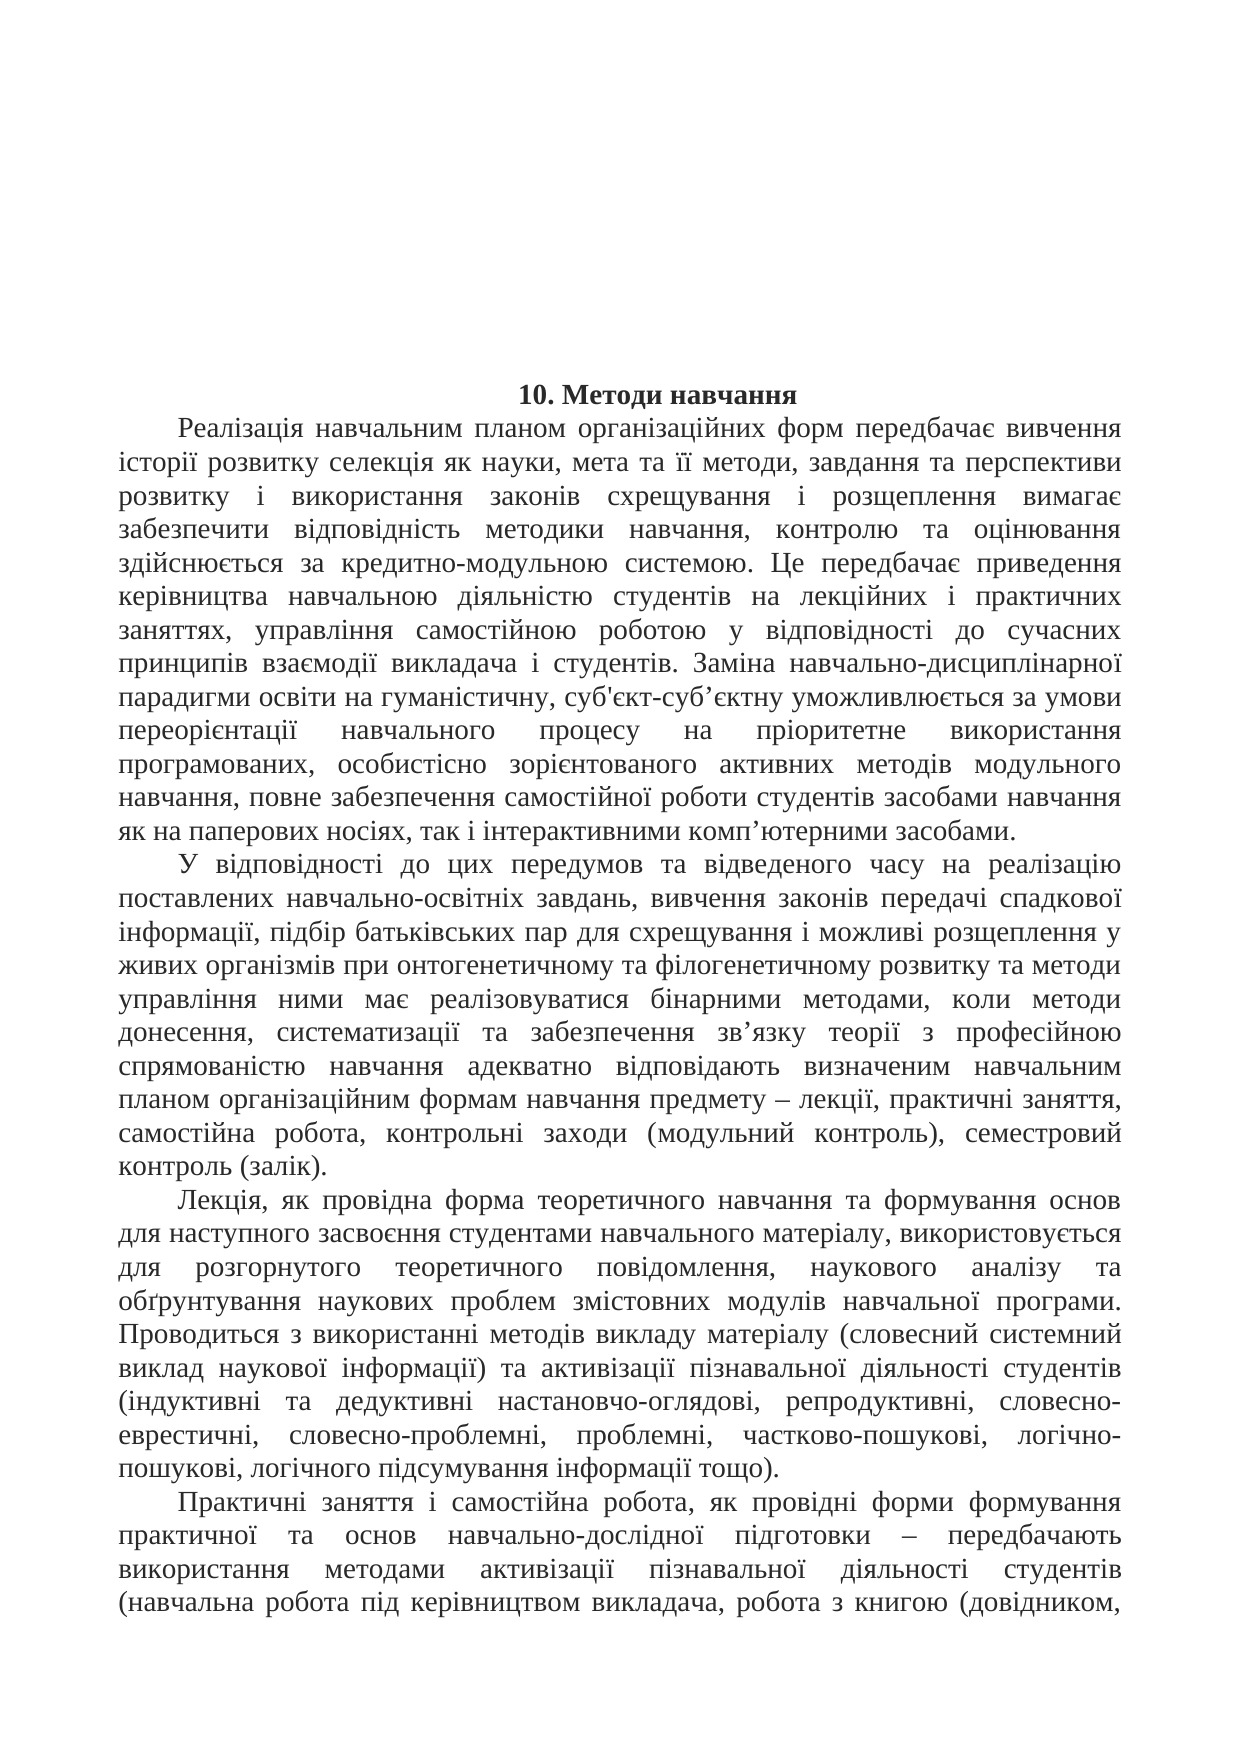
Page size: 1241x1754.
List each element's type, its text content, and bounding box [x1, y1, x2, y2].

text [118, 1484, 1122, 1618]
text Реалізація навчальним планом організаційних форм передбачає вивчення історії розвитку селекція як науки, мета та її методи, завдання та перспективи розвитку і використання законів схрещування і розщеплення вимагає забезпечити відповідність методики навчання, контролю та оцінювання здійснюється за кредитно-модульною системою. Це передбачає приведення керівництва навчальною діяльністю студентів на лекційних і практичних заняттях, управління самостійною роботою у відповідності до сучасних принципів взаємодії викладача і студентів. Заміна навчально-дисциплінарної парадигми освіти на гуманістичну, суб'єкт-суб’єктну уможливлюється за умови переорієнтації навчального процесу на пріоритетне використання програмованих, особистісно зорієнтованого активних методів модульного навчання, повне забезпечення самостійної роботи студентів засобами навчання як на паперових носіях, так і інтерактивними комп’ютерними засобами. [118, 411, 1122, 847]
text Лекція, як провідна форма теоретичного навчання та формування основ для наступного засвоєння студентами навчального матеріалу, використовується для розгорнутого теоретичного повідомлення, наукового аналізу та обґрунтування наукових проблем змістовних модулів навчальної програми. Проводиться з використанні методів викладу матеріалу (словесний системний виклад наукової інформації) та активізації пізнавальної діяльності студентів (індуктивні та дедуктивні настановчо-оглядові, репродуктивні, словесно-еврестичні, словесно-проблемні, проблемні, частково-пошукові, логічно-пошукові, логічного підсумування інформації тощо). [118, 1182, 1122, 1484]
text У відповідності до цих передумов та відведеного часу на реалізацію поставлених навчально-освітніх завдань, вивчення законів передачі спадкової інформації, підбір батьківських пар для схрещування і можливі розщеплення у живих організмів при онтогенетичному та філогенетичному розвитку та методи управління ними має реалізовуватися бінарними методами, коли методи донесення, систематизації та забезпечення зв’язку теорії з професійною спрямованістю навчання адекватно відповідають визначеним навчальним планом організаційним формам навчання предмету – лекції, практичні заняття, самостійна робота, контрольні заходи (модульний контроль), семестровий контроль (залік). [118, 847, 1122, 1182]
text 10. Методи навчання [118, 377, 1122, 411]
